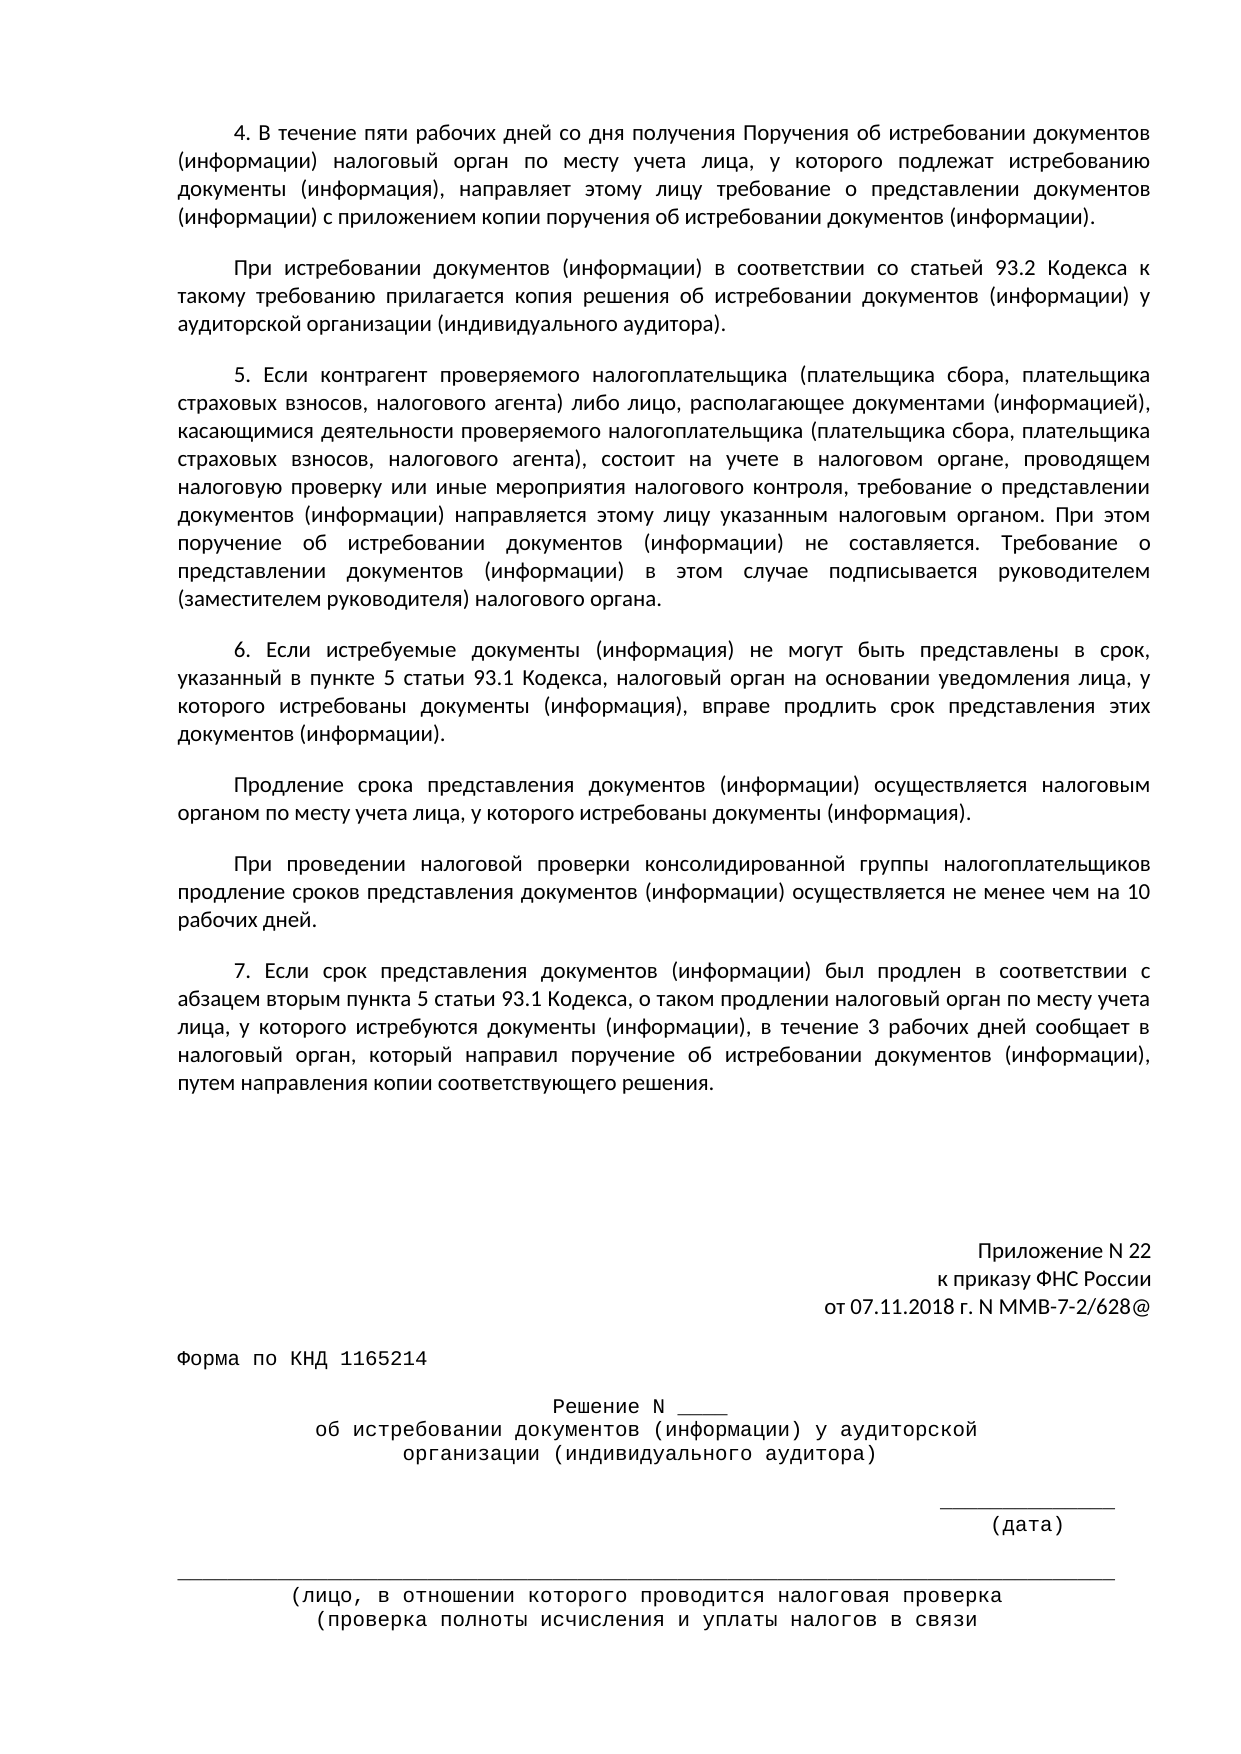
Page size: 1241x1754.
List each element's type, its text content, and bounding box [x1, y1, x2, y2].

text (лицо, в отношении которого проводится налоговая проверка [177, 1585, 1152, 1608]
text 7. Если срок представления документов (информации) был продлен в соответствии с абзацем вторым пункта 5 статьи 93.1 Кодекса, о таком продлении налоговый орган по месту учета лица, у которого истребуются документы (информации), в течение 3 рабочих дней сообщает в налоговый орган, который направил поручение об истребовании документов (информации), путем направления копии соответствующего решения. [177, 956, 1152, 1096]
text При истребовании документов (информации) в соответствии со статьей 93.2 Кодекса к такому требованию прилагается копия решения об истребовании документов (информации) у аудиторской организации (индивидуального аудитора). [177, 253, 1152, 337]
text 4. В течение пяти рабочих дней со дня получения Поручения об истребовании документов (информации) налоговый орган по месту учета лица, у которого подлежат истребованию документы (информация), направляет этому лицу требование о представлении документов (информации) с приложением копии поручения об истребовании документов (информации). [177, 118, 1152, 230]
text Форма по КНД 1165214 [177, 1348, 1152, 1372]
text ___________________________________________________________________________ [177, 1561, 1152, 1585]
text (проверка полноты исчисления и уплаты налогов в связи [177, 1608, 1152, 1632]
text (дата) [177, 1514, 1152, 1538]
text Решение N ____ [177, 1396, 1152, 1419]
text от 07.11.2018 г. N ММВ-7-2/628@ [177, 1292, 1152, 1320]
text об истребовании документов (информации) у аудиторской [177, 1419, 1152, 1443]
text 5. Если контрагент проверяемого налогоплательщика (плательщика сбора, плательщика страховых взносов, налогового агента) либо лицо, располагающее документами (информацией), касающимися деятельности проверяемого налогоплательщика (плательщика сбора, плательщика страховых взносов, налогового агента), состоит на учете в налоговом органе, проводящем налоговую проверку или иные мероприятия налогового контроля, требование о представлении документов (информации) направляется этому лицу указанным налоговым органом. При этом поручение об истребовании документов (информации) не составляется. Требование о представлении документов (информации) в этом случае подписывается руководителем (заместителем руководителя) налогового органа. [177, 360, 1152, 612]
text организации (индивидуального аудитора) [177, 1443, 1152, 1467]
text При проведении налоговой проверки консолидированной группы налогоплательщиков продление сроков представления документов (информации) осуществляется не менее чем на 10 рабочих дней. [177, 849, 1152, 933]
text Приложение N 22 [177, 1236, 1152, 1264]
text ______________ [177, 1490, 1152, 1514]
text 6. Если истребуемые документы (информация) не могут быть представлены в срок, указанный в пункте 5 статьи 93.1 Кодекса, налоговый орган на основании уведомления лица, у которого истребованы документы (информация), вправе продлить срок представления этих документов (информации). [177, 635, 1152, 747]
text к приказу ФНС России [177, 1264, 1152, 1292]
text Продление срока представления документов (информации) осуществляется налоговым органом по месту учета лица, у которого истребованы документы (информация). [177, 770, 1152, 826]
